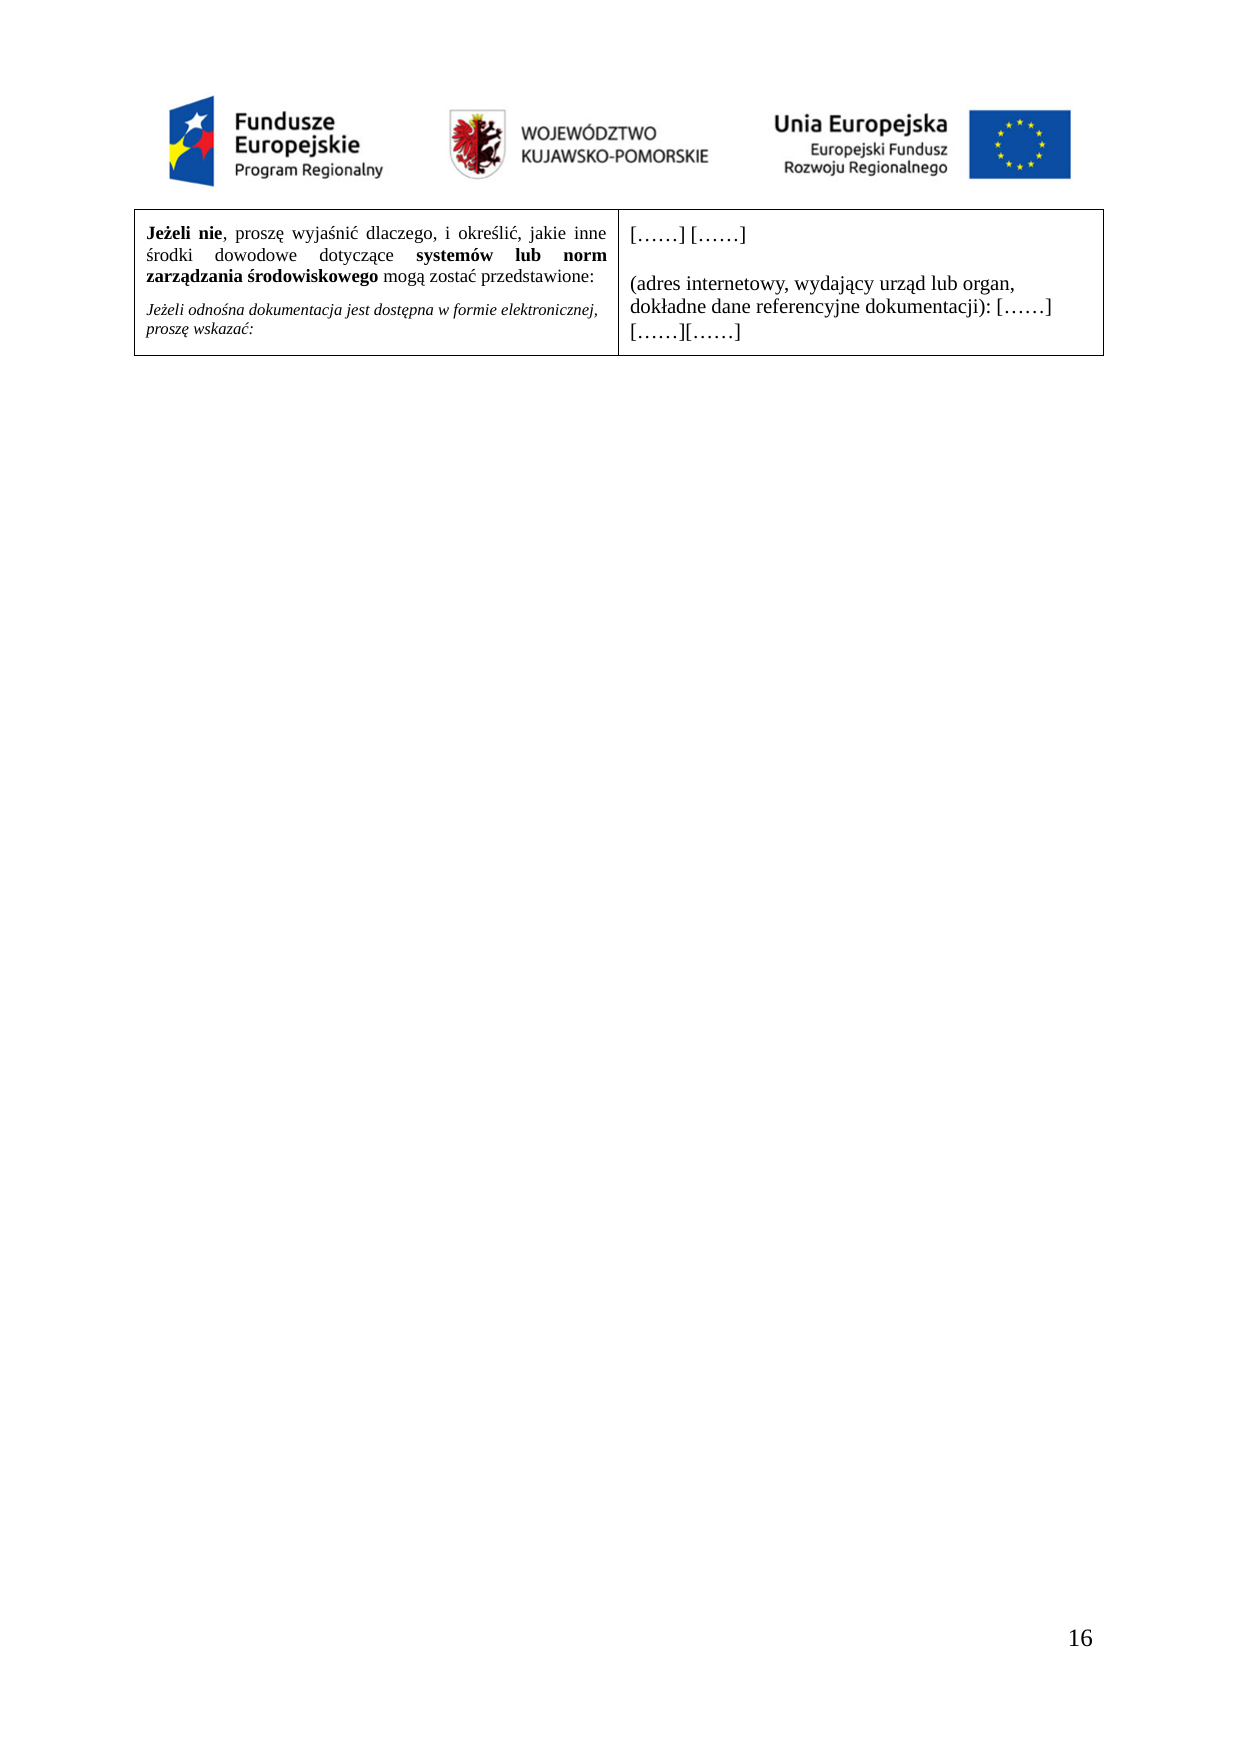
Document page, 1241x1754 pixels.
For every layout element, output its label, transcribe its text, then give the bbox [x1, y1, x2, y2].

picture [147, 73, 1093, 209]
table_cell [] Tak [] Nie [……] [……] (adres internetowy, wydający urząd lub organ, dokładne dane referencyjne dokumentacji): [……][……][……] [619, 210, 1103, 355]
